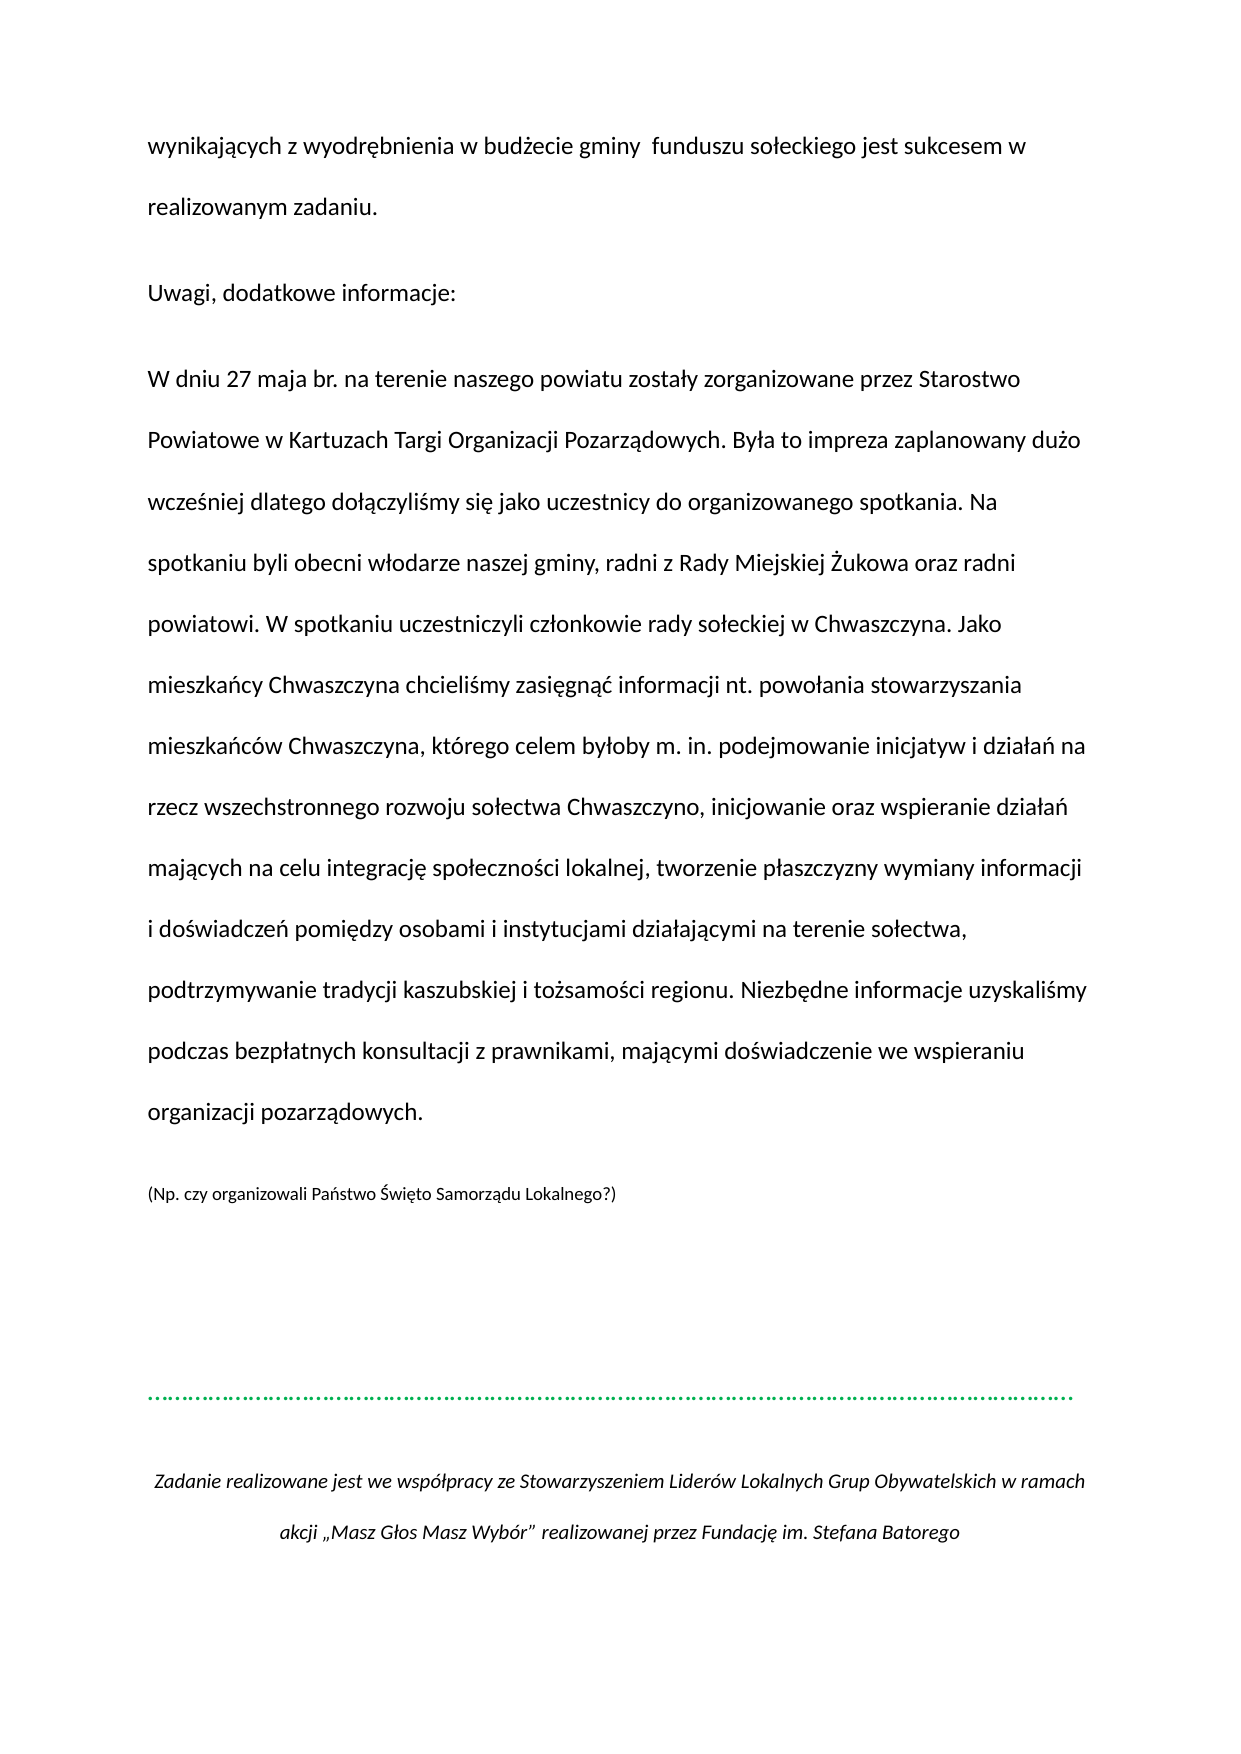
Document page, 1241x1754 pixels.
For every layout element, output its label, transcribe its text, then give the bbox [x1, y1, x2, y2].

text (Np. czy organizowali Państwo Święto Samorządu Lokalnego?) [147, 1182, 1093, 1205]
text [147, 130, 1093, 222]
text Zadanie realizowane jest we współpracy ze Stowarzyszeniem Liderów Lokalnych Grup Obywatelskich w ramach akcji „Masz Głos Masz Wybór” realizowanej przez Fundację im. Stefana Batorego [147, 1469, 1093, 1545]
text Uwagi, dodatkowe informacje: [147, 277, 1093, 308]
text W dniu 27 maja br. na terenie naszego powiatu zostały zorganizowane przez Starostwo Powiatowe w Kartuzach Targi Organizacji Pozarządowych. Była to impreza zaplanowany dużo wcześniej dlatego dołączyliśmy się jako uczestnicy do organizowanego spotkania. Na spotkaniu byli obecni włodarze naszej gminy, radni z Rady Miejskiej Żukowa oraz radni powiatowi. W spotkaniu uczestniczyli członkowie rady sołeckiej w Chwaszczyna. Jako mieszkańcy Chwaszczyna chcieliśmy zasięgnąć informacji nt. powołania stowarzyszania mieszkańców Chwaszczyna, którego celem byłoby m. in. podejmowanie inicjatyw i działań na rzecz wszechstronnego rozwoju sołectwa Chwaszczyno, inicjowanie oraz wspieranie działań mających na celu integrację społeczności lokalnej, tworzenie płaszczyzny wymiany informacji i doświadczeń pomiędzy osobami i instytucjami działającymi na terenie sołectwa, podtrzymywanie tradycji kaszubskiej i tożsamości regionu. Niezbędne informacje uzyskaliśmy podczas bezpłatnych konsultacji z prawnikami, mającymi doświadczenie we wspieraniu organizacji pozarządowych. [147, 363, 1093, 1127]
text ………………………………………………………………………………………………………………………… [147, 1372, 1093, 1408]
